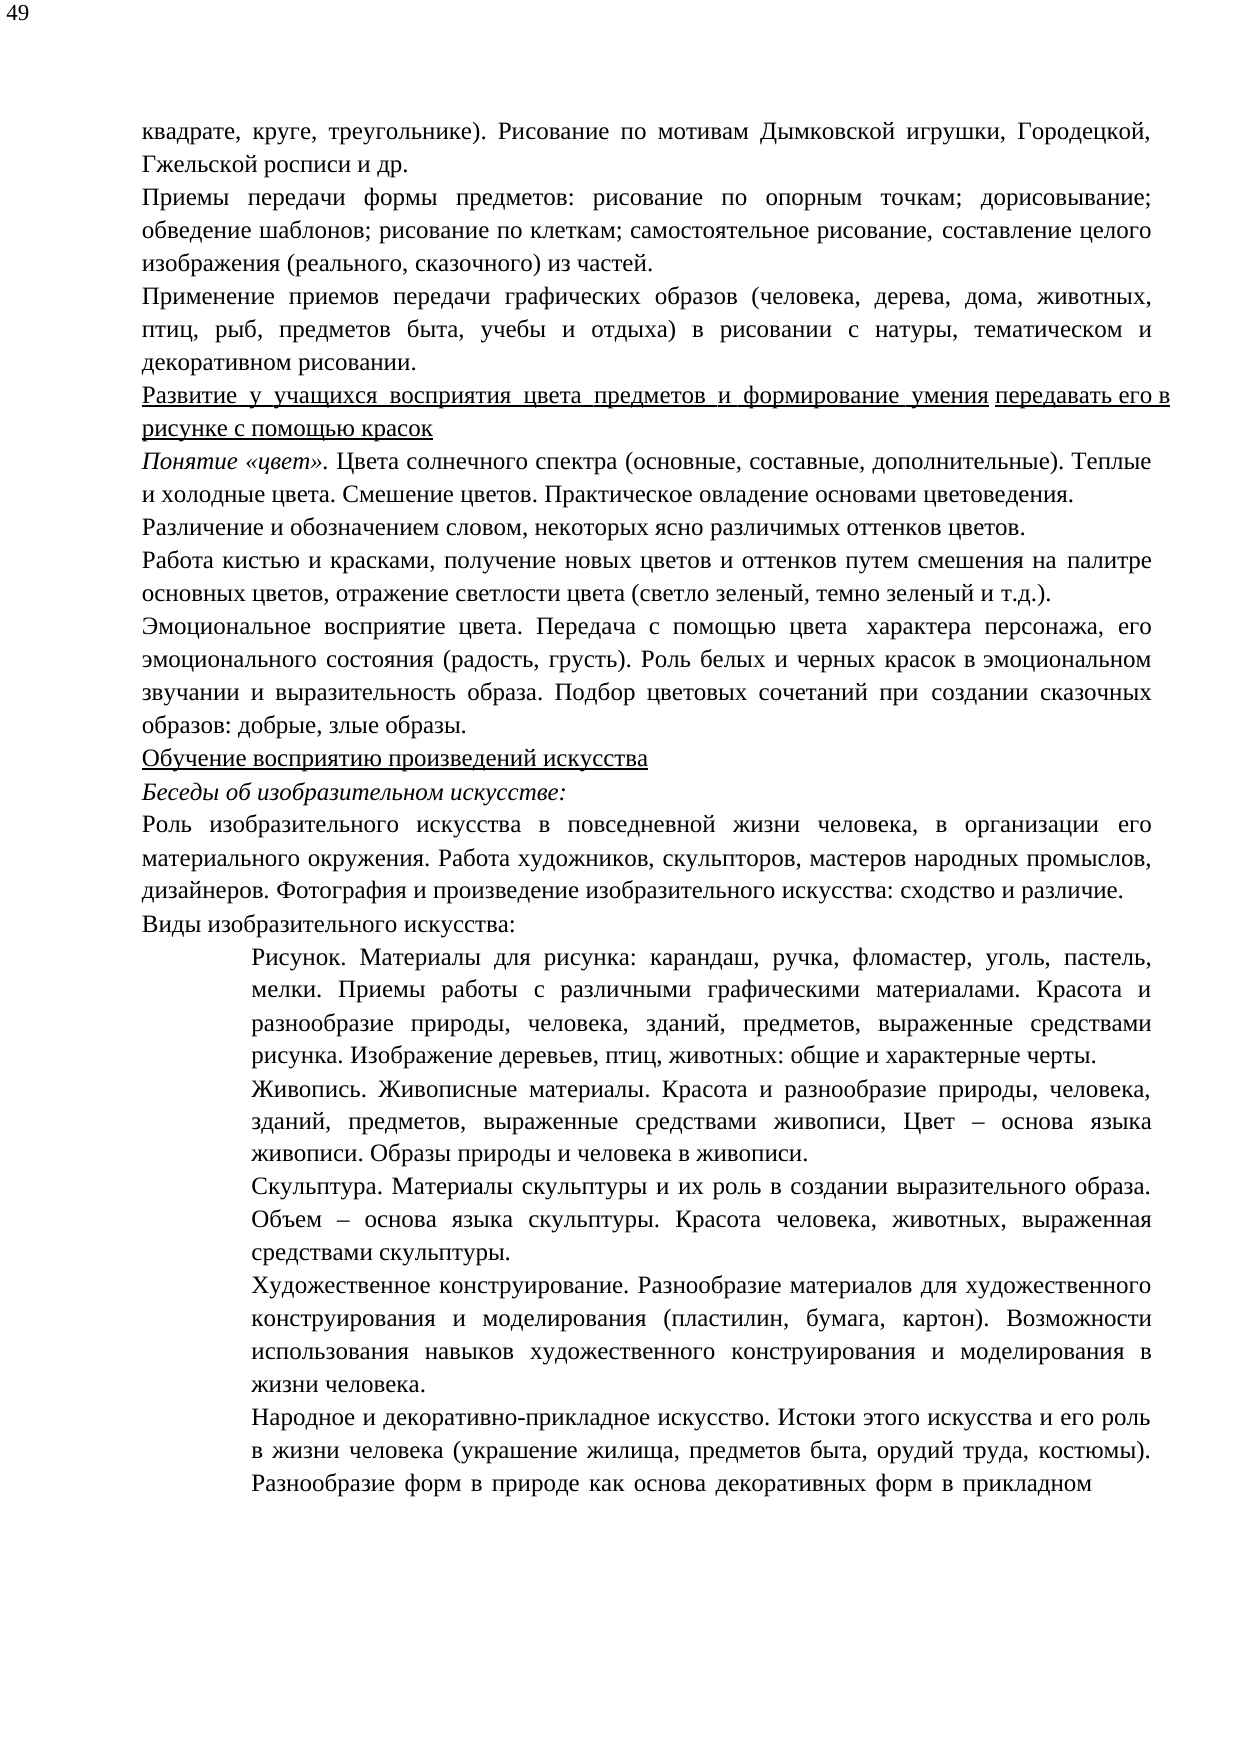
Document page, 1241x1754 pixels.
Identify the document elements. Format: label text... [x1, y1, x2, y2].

list Живопись. Живописные материалы. Красота и разнообразие природы, человека, зданий, предметов, выраженные средствами живописи, Цвет – основа языка живописи. Образы природы и человека в живописи. [222, 1074, 1152, 1167]
text Приемы передачи формы предметов: рисование по опорным точкам; дорисовывание; обведение шаблонов; рисование по клеткам; самостоятельное рисование, составление целого изображения (реального, сказочного) из частей. [142, 182, 1152, 277]
text Различение и обозначением словом, некоторых ясно различимых оттенков цветов. [142, 512, 1176, 541]
text квадрате, круге, треугольнике). Рисование по мотивам Дымковской игрушки, Городецкой, Гжельской росписи и др. [142, 116, 1152, 178]
text Работа кистью и красками, получение новых цветов и оттенков путем смешения на палитре основных цветов, отражение светлости цвета (светло зеленый, темно зеленый и т.д.). [142, 545, 1152, 607]
list Рисунок. Материалы для рисунка: карандаш, ручка, фломастер, уголь, пастель, мелки. Приемы работы с различными графическими материалами. Красота и разнообразие природы, человека, зданий, предметов, выраженные средствами рисунка. Изображение деревьев, птиц, животных: общие и характерные черты. [222, 942, 1152, 1069]
text Роль изобразительного искусства в повседневной жизни человека, в организации его материального окружения. Работа художников, скульпторов, мастеров народных промыслов, дизайнеров. Фотография и произведение изобразительного искусства: сходство и различие. [142, 809, 1152, 904]
text Развитие у учащихся восприятия цвета предметов и формирование умения передавать его в рисунке с помощью красок [142, 380, 1176, 442]
list Скульптура. Материалы скульптуры и их роль в создании выразительного образа. Объем – основа языка скульптуры. Красота человека, животных, выраженная средствами скульптуры. [222, 1171, 1152, 1266]
text Беседы об изобразительном искусстве: [142, 777, 1176, 805]
text Обучение восприятию произведений искусства [142, 743, 1176, 772]
text Понятие «цвет». Цвета солнечного спектра (основные, составные, дополнительные). Теплые и холодные цвета. Смешение цветов. Практическое овладение основами цветоведения. [142, 446, 1152, 508]
text Применение приемов передачи графических образов (человека, дерева, дома, животных, птиц, рыб, предметов быта, учебы и отдыха) в рисовании с натуры, тематическом и декоративном рисовании. [142, 281, 1152, 376]
text Эмоциональное восприятие цвета. Передача с помощью цвета характера персонажа, его эмоционального состояния (радость, грусть). Роль белых и черных красок в эмоциональном звучании и выразительность образа. Подбор цветовых сочетаний при создании сказочных образов: добрые, злые образы. [142, 611, 1152, 739]
list Художественное конструирование. Разнообразие материалов для художественного конструирования и моделирования (пластилин, бумага, картон). Возможности использования навыков художественного конструирования и моделирования в жизни человека. [222, 1270, 1152, 1398]
text Виды изобразительного искусства: [142, 909, 1176, 937]
list Народное и декоративно-прикладное искусство. Истоки этого искусства и его роль в жизни человека (украшение жилища, предметов быта, орудий труда, костюмы). Разнообразие форм в природе как основа декоративных форм в прикладном [222, 1402, 1152, 1497]
